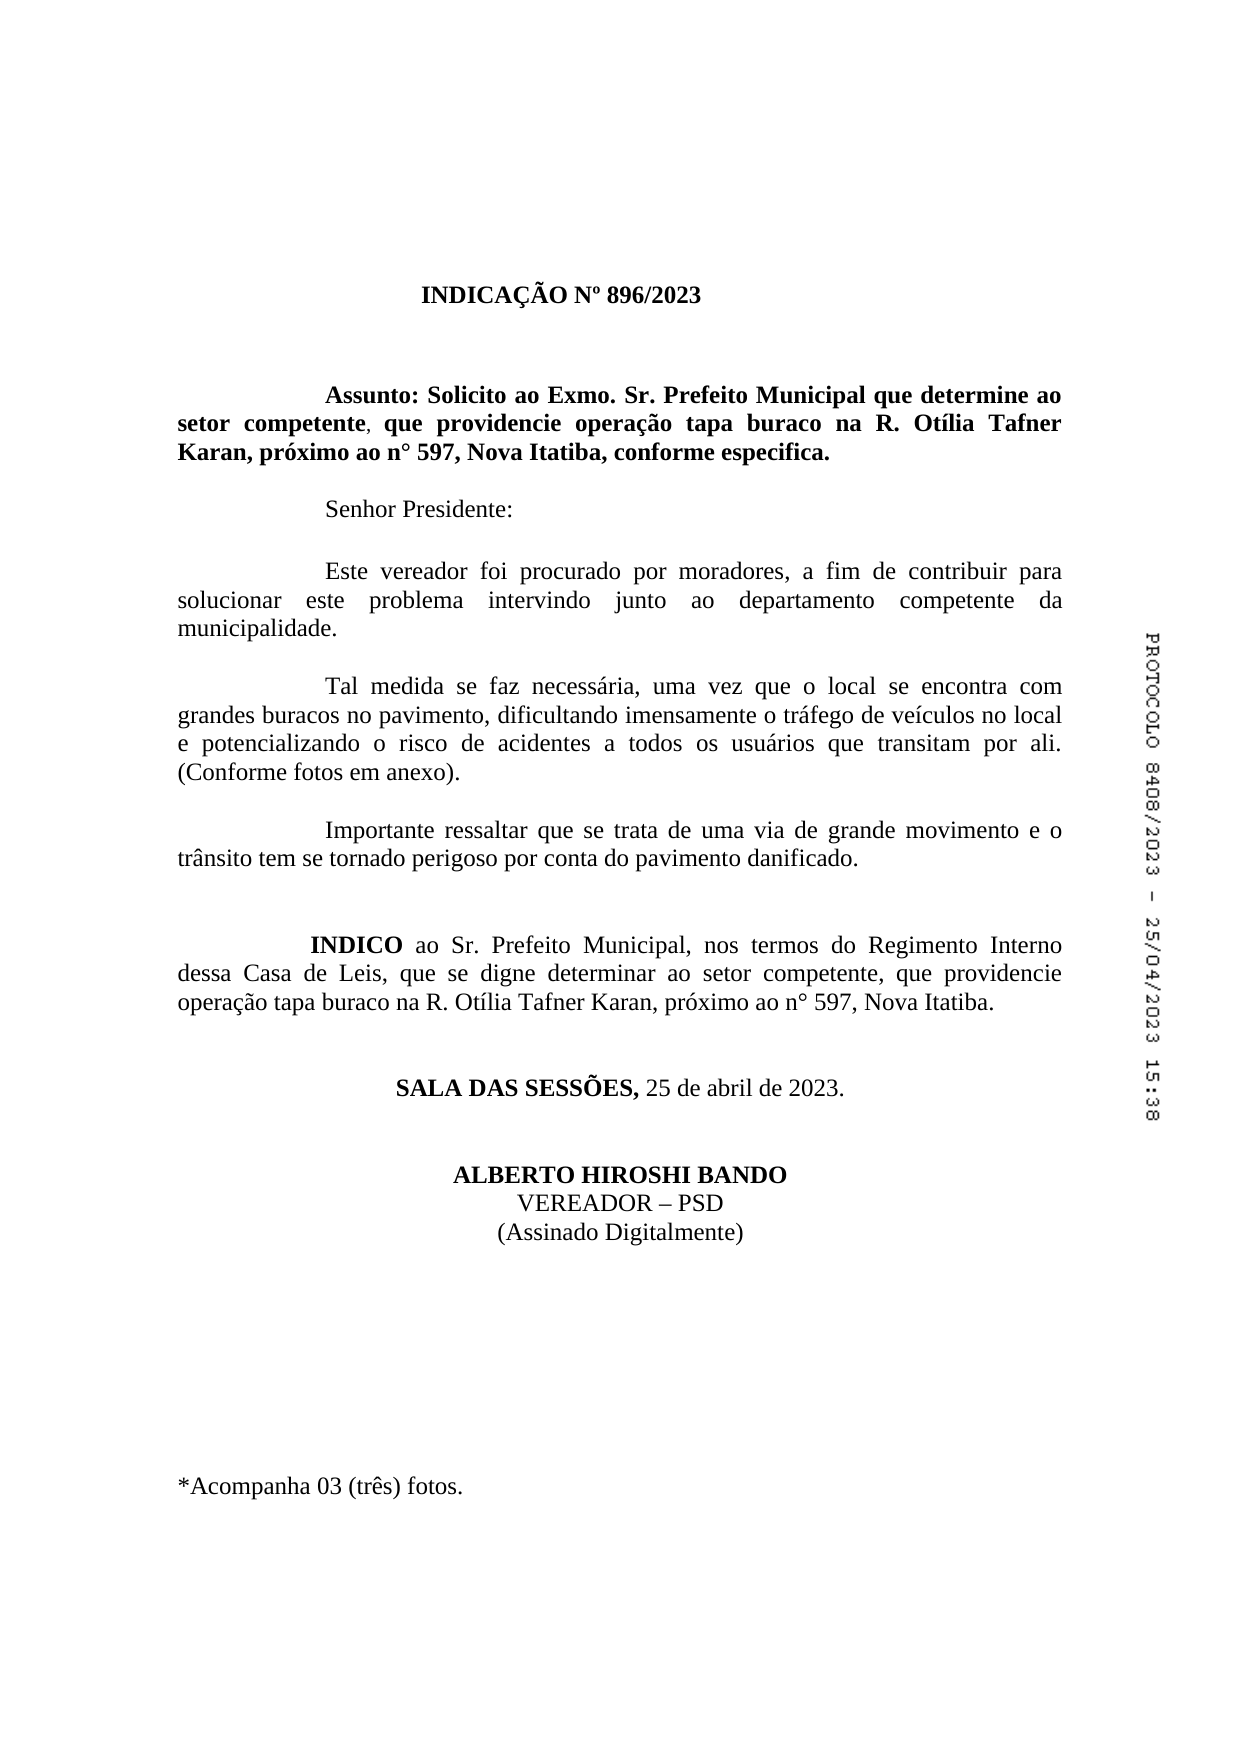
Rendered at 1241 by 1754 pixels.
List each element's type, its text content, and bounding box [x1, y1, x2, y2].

text Tal medida se faz necessária, uma vez que o local se encontra com grandes buracos no pavimento, dificultando imensamente o tráfego de veículos no local e potencializando o risco de acidentes a todos os usuários que transitam por ali. (Conforme fotos em anexo). [177, 671, 1063, 786]
text SALA DAS SESSÕES, 25 de abril de 2023. [177, 1073, 1063, 1102]
text ALBERTO HIROSHI BANDO [177, 1160, 1063, 1188]
text Importante ressaltar que se trata de uma via de grande movimento e o trânsito tem se tornado perigoso por conta do pavimento danificado. [177, 815, 1063, 872]
text Este vereador foi procurado por moradores, a fim de contribuir para solucionar este problema intervindo junto ao departamento competente da municipalidade. [177, 556, 1063, 642]
text *Acompanha 03 (três) fotos. [177, 1471, 1063, 1500]
picture [1120, 629, 1183, 1125]
text INDICO ao Sr. Prefeito Municipal, nos termos do Regimento Interno dessa Casa de Leis, que se digne determinar ao setor competente, que providencie operação tapa buraco na R. Otília Tafner Karan, próximo ao n° 597, Nova Itatiba. [177, 930, 1063, 1016]
text Senhor Presidente: [177, 494, 945, 523]
text INDICAÇÃO Nº 896/2023 [177, 281, 945, 309]
text Vereador – PSD [177, 1188, 1063, 1217]
text Assunto: Solicito ao Exmo. Sr. Prefeito Municipal que determine ao setor competente, que providencie operação tapa buraco na R. Otília Tafner Karan, próximo ao n° 597, Nova Itatiba, conforme especifica. [177, 380, 1063, 466]
text (Assinado Digitalmente) [177, 1217, 1063, 1270]
